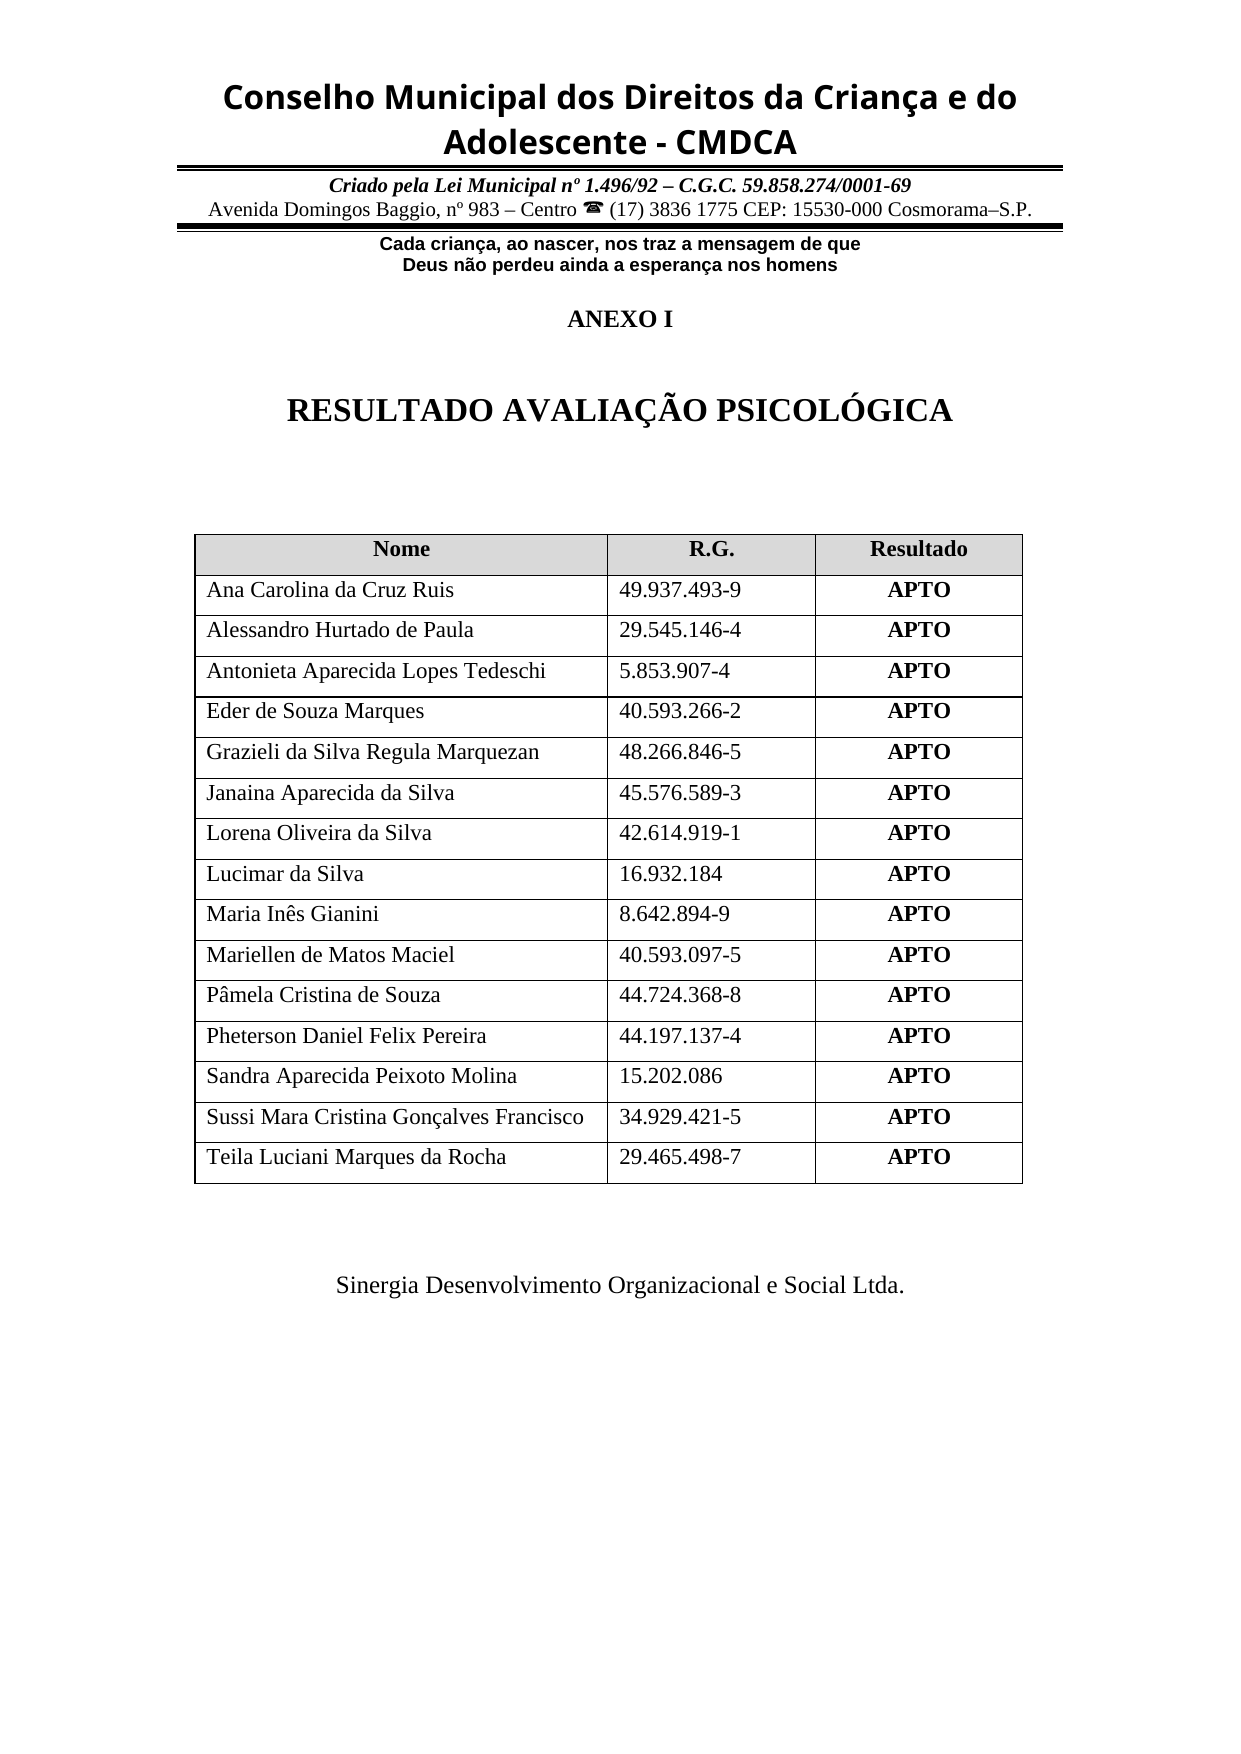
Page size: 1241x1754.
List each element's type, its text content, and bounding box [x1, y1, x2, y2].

text RESULTADO AVALIAÇÃO PSICOLÓGICA [177, 391, 1063, 429]
text ANEXO I [177, 304, 1063, 333]
table_cell 40.593.266-2 [608, 698, 815, 737]
table_cell APTO [816, 941, 1022, 980]
table_cell 44.197.137-4 [608, 1022, 815, 1061]
table_cell 48.266.846-5 [608, 738, 815, 777]
table_cell APTO [816, 860, 1022, 899]
table_cell Eder de Souza Marques [196, 698, 607, 737]
table_cell 34.929.421-5 [608, 1103, 815, 1142]
table_cell Alessandro Hurtado de Paula [196, 616, 607, 656]
table_cell APTO [816, 738, 1022, 777]
table_cell APTO [816, 616, 1022, 656]
table_cell 15.202.086 [608, 1062, 815, 1102]
table_cell Ana Carolina da Cruz Ruis [196, 576, 607, 615]
table_cell APTO [816, 779, 1022, 818]
table_cell APTO [816, 1022, 1022, 1061]
table_cell APTO [816, 819, 1022, 858]
table_cell 16.932.184 [608, 860, 815, 899]
table_cell 44.724.368-8 [608, 981, 815, 1021]
table_cell Pheterson Daniel Felix Pereira [196, 1022, 607, 1061]
table_cell APTO [816, 698, 1022, 737]
table_cell Maria Inês Gianini [196, 900, 607, 939]
table_cell Lorena Oliveira da Silva [196, 819, 607, 858]
table_cell 42.614.919-1 [608, 819, 815, 858]
table_cell 49.937.493-9 [608, 576, 815, 615]
table_cell Sussi Mara Cristina Gonçalves Francisco [196, 1103, 607, 1142]
table_cell Grazieli da Silva Regula Marquezan [196, 738, 607, 777]
table_cell Antonieta Aparecida Lopes Tedeschi [196, 657, 607, 696]
table_cell Mariellen de Matos Maciel [196, 941, 607, 980]
text Sinergia Desenvolvimento Organizacional e Social Ltda. [177, 1270, 1063, 1299]
table_cell 45.576.589-3 [608, 779, 815, 818]
table_cell Lucimar da Silva [196, 860, 607, 899]
table_cell Teila Luciani Marques da Rocha [196, 1143, 607, 1183]
table_header R.G. [608, 535, 815, 575]
table_cell APTO [816, 657, 1022, 696]
table_cell 29.545.146-4 [608, 616, 815, 656]
table_cell 5.853.907-4 [608, 657, 815, 696]
table_cell APTO [816, 1143, 1022, 1183]
table_cell 29.465.498-7 [608, 1143, 815, 1183]
table_cell 40.593.097-5 [608, 941, 815, 980]
table_header Resultado [816, 535, 1022, 575]
table_cell Sandra Aparecida Peixoto Molina [196, 1062, 607, 1102]
table_header Nome [196, 535, 607, 575]
table_cell APTO [816, 1103, 1022, 1142]
table_cell APTO [816, 981, 1022, 1021]
table_cell APTO [816, 1062, 1022, 1102]
table_cell APTO [816, 900, 1022, 939]
table_cell Pâmela Cristina de Souza [196, 981, 607, 1021]
table_cell Janaina Aparecida da Silva [196, 779, 607, 818]
table_cell APTO [816, 576, 1022, 615]
table_cell 8.642.894-9 [608, 900, 815, 939]
